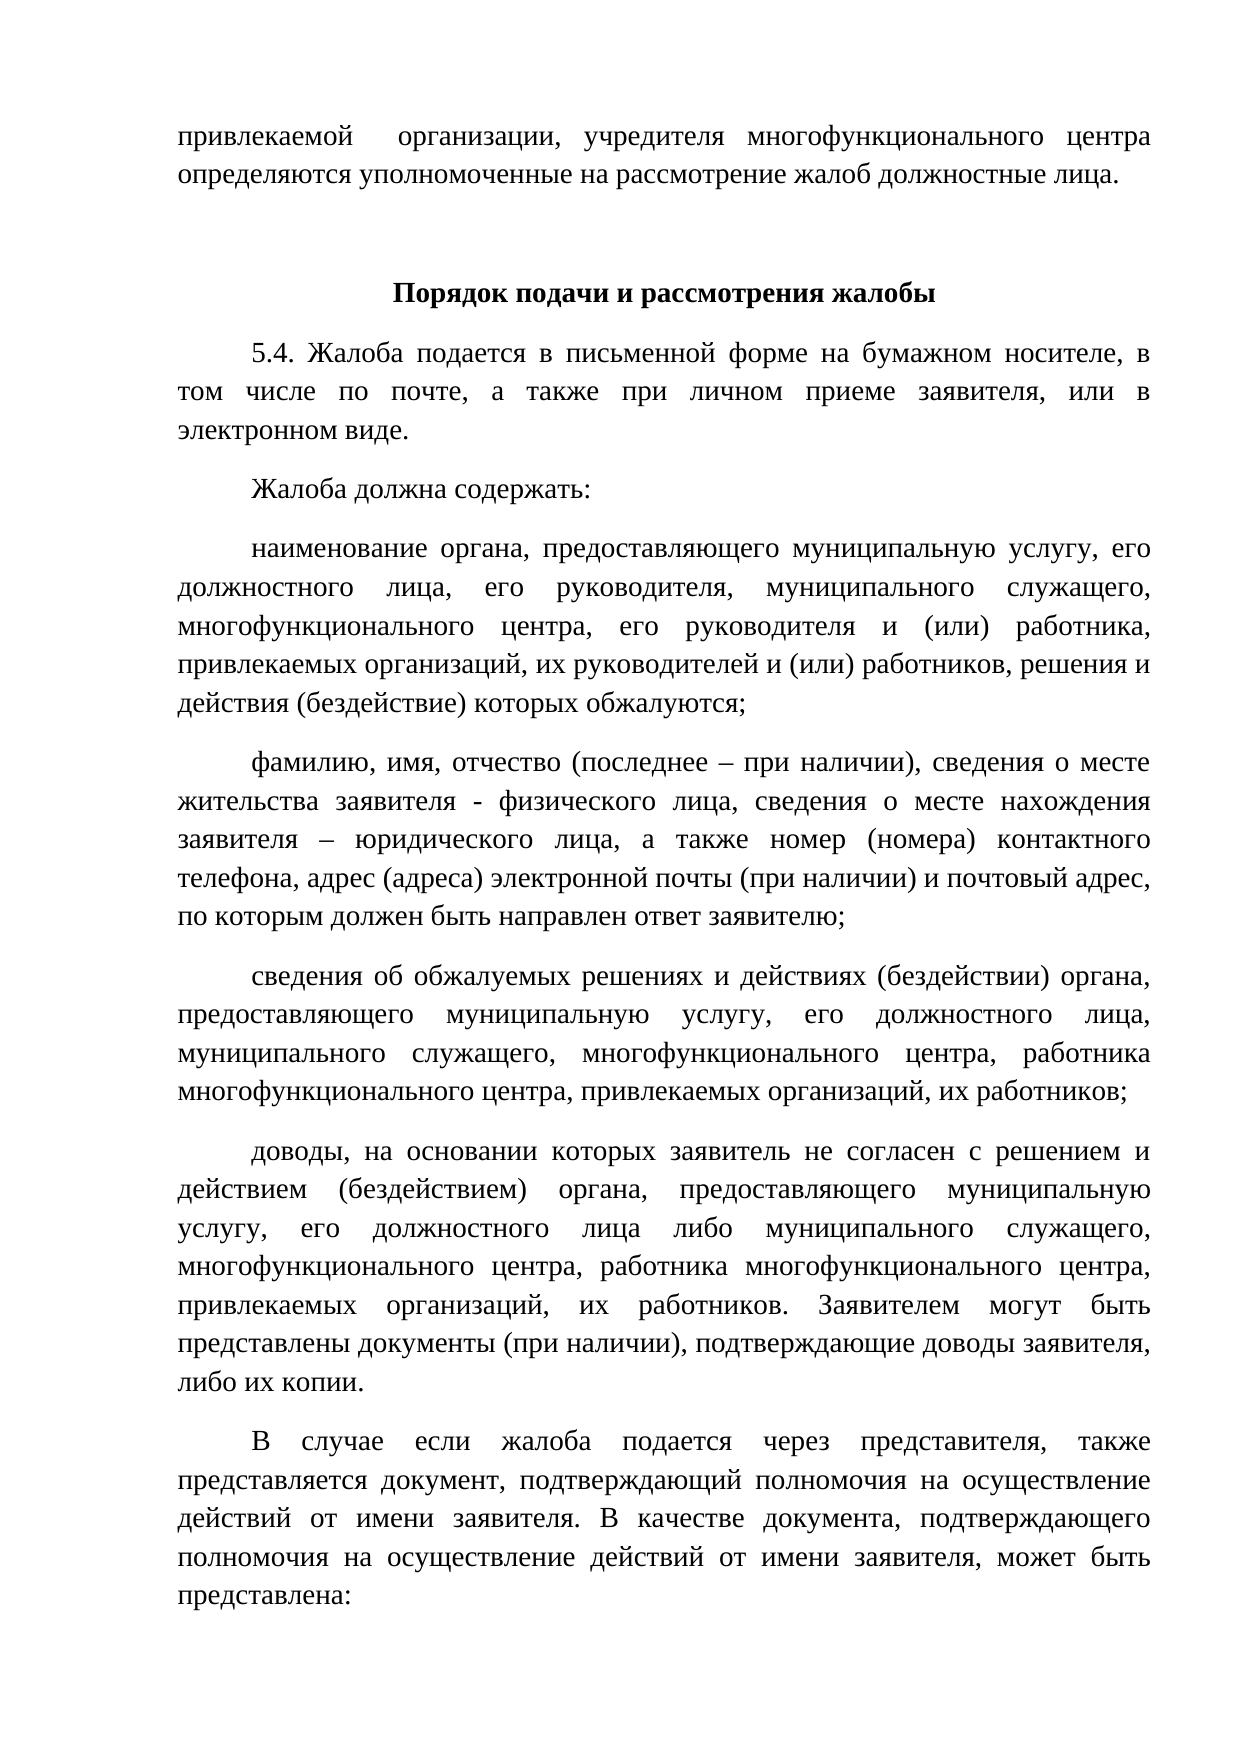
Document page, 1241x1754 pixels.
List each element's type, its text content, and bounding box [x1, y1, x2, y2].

text доводы, на основании которых заявитель не согласен с решением и действием (бездействием) органа, предоставляющего муниципальную услугу, его должностного лица либо муниципального служащего, многофункционального центра, работника многофункционального центра, привлекаемых организаций, их работников. Заявителем могут быть представлены документы (при наличии), подтверждающие доводы заявителя, либо их копии. [177, 1133, 1152, 1397]
text 5.4. Жалоба подается в письменной форме на бумажном носителе, в том числе по почте, а также при личном приеме заявителя, или в электронном виде. [177, 335, 1152, 445]
text фамилию, имя, отчество (последнее – при наличии), сведения о месте жительства заявителя - физического лица, сведения о месте нахождения заявителя – юридического лица, а также номер (номера) контактного телефона, адрес (адреса) электронной почты (при наличии) и почтовый адрес, по которым должен быть направлен ответ заявителю; [177, 744, 1152, 932]
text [177, 118, 1152, 190]
text Порядок подачи и рассмотрения жалобы [177, 275, 1152, 309]
text наименование органа, предоставляющего муниципальную услугу, его должностного лица, его руководителя, муниципального служащего, многофункционального центра, его руководителя и (или) работника, привлекаемых организаций, их руководителей и (или) работников, решения и действия (бездействие) которых обжалуются; [177, 531, 1152, 718]
text В случае если жалоба подается через представителя, также представляется документ, подтверждающий полномочия на осуществление действий от имени заявителя. В качестве документа, подтверждающего полномочия на осуществление действий от имени заявителя, может быть представлена: [177, 1423, 1152, 1611]
text Жалоба должна содержать: [177, 471, 1152, 505]
text сведения об обжалуемых решениях и действиях (бездействии) органа, предоставляющего муниципальную услугу, его должностного лица, муниципального служащего, многофункционального центра, работника многофункционального центра, привлекаемых организаций, их работников; [177, 958, 1152, 1107]
